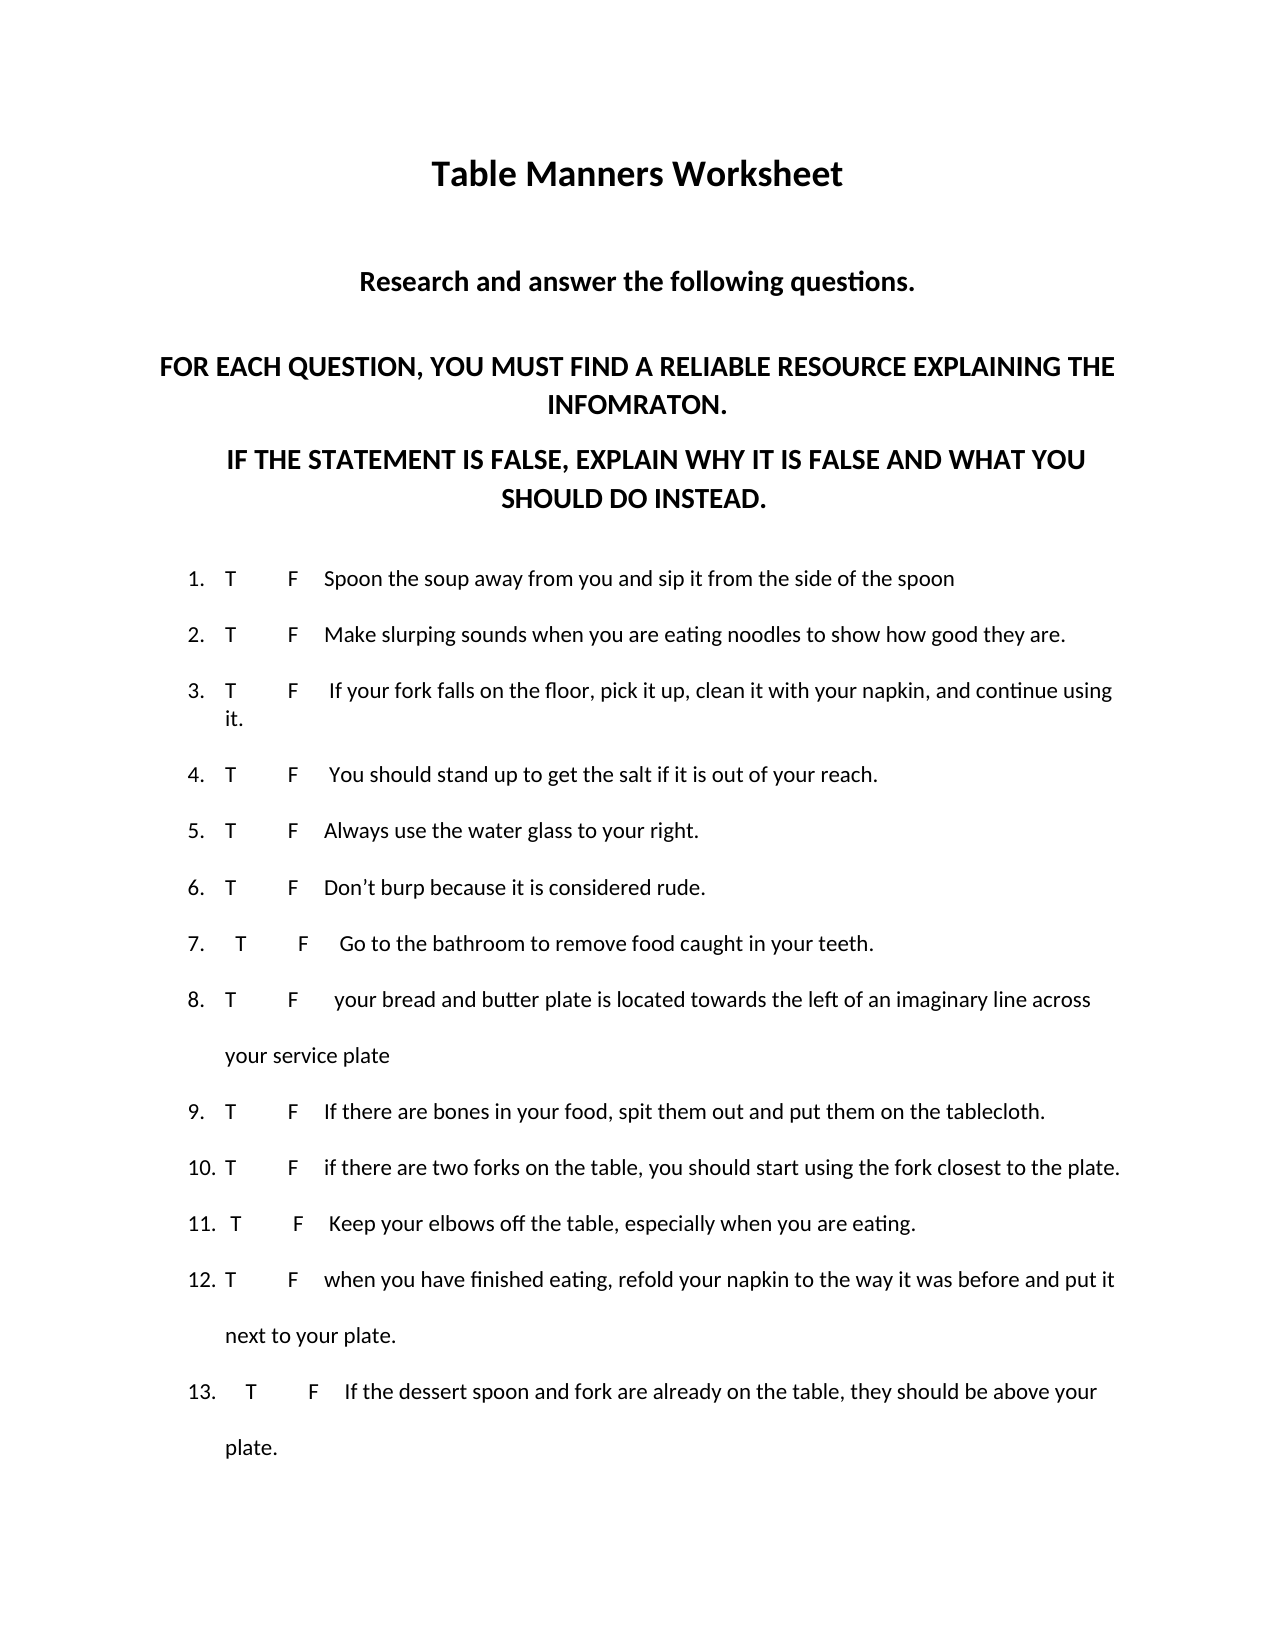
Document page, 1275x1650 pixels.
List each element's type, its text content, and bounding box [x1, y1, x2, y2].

text FOR EACH QUESTION, YOU MUST FIND A RELIABLE RESOURCE EXPLAINING THE INFOMRATON. [150, 348, 1125, 422]
text IF THE STATEMENT IS FALSE, EXPLAIN WHY IT IS FALSE AND WHAT YOU SHOULD DO INSTEAD. [150, 441, 1125, 546]
list T F Go to the bathroom to remove food caught in your teeth. [187, 929, 1125, 957]
list T F If the dessert spoon and fork are already on the table, they should be above your plate. [187, 1377, 1125, 1461]
list T F if there are two forks on the table, you should start using the fork closest to the plate. [187, 1153, 1125, 1181]
list T F Make slurping sounds when you are eating noodles to show how good they are. [187, 620, 1125, 648]
list T F Don’t burp because it is considered rude. [187, 873, 1125, 901]
list T F Always use the water glass to your right. [187, 817, 1125, 844]
list T F If your fork falls on the floor, pick it up, clean it with your napkin, and continue using it. [187, 676, 1125, 761]
list T F Spoon the soup away from you and sip it from the side of the spoon [187, 564, 1125, 592]
list T F Keep your elbows off the table, especially when you are eating. [187, 1209, 1125, 1237]
list T F your bread and butter plate is located towards the left of an imaginary line across your service plate [187, 985, 1125, 1069]
list T F If there are bones in your food, spit them out and put them on the tablecloth. [187, 1097, 1125, 1125]
text Table Manners Worksheet [150, 150, 1125, 196]
list T F You should stand up to get the salt if it is out of your reach. [187, 761, 1125, 788]
text Research and answer the following questions. [150, 263, 1125, 329]
list T F when you have finished eating, refold your napkin to the way it was before and put it next to your plate. [187, 1265, 1125, 1349]
